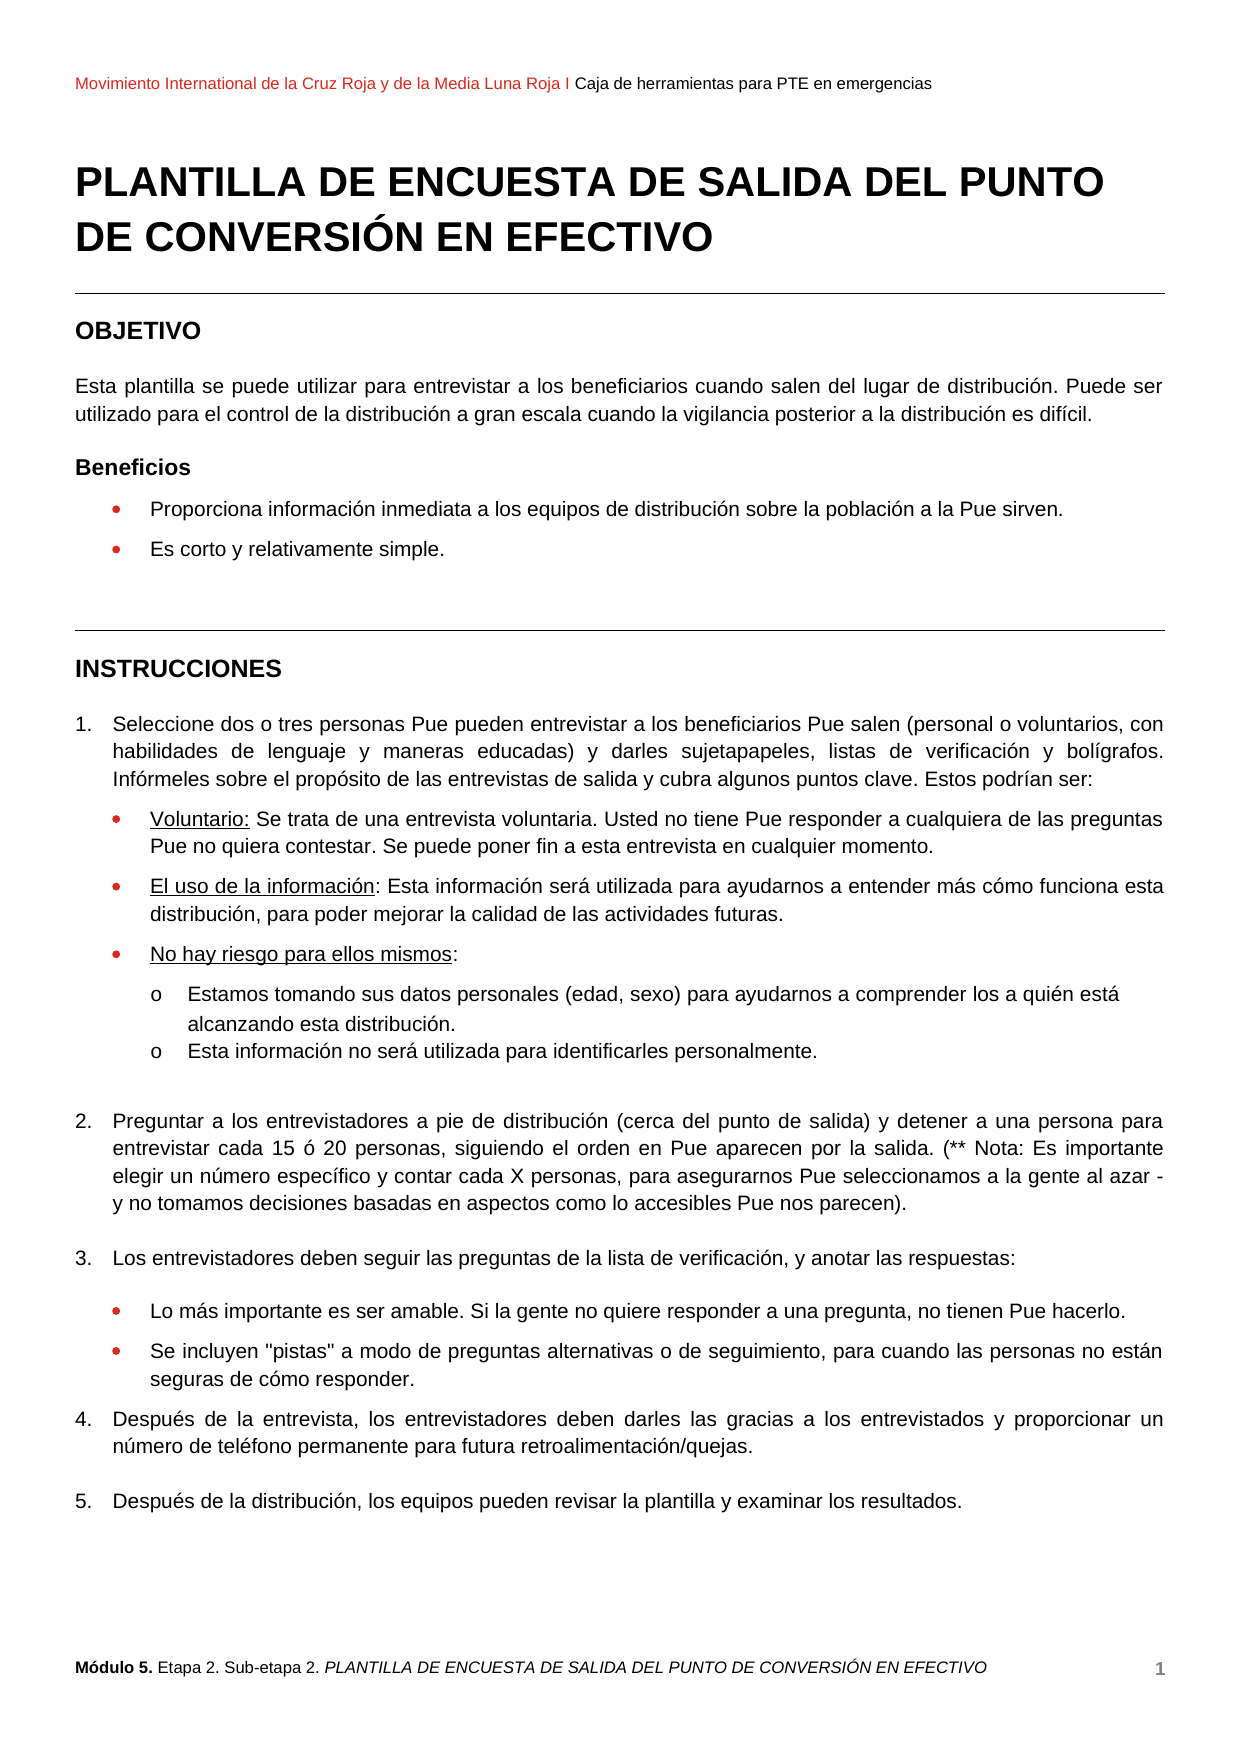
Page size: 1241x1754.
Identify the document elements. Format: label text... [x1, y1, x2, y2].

list Los entrevistadores deben seguir las preguntas de la lista de verificación, y anotar las respuestas: [75, 1246, 1165, 1270]
text Proporciona información inmediata a los equipos de distribución sobre la población a la Pue sirven. [112, 497, 1165, 521]
list Preguntar a los entrevistadores a pie de distribución (cerca del punto de salida) y detener a una persona para entrevistar cada 15 ó 20 personas, siguiendo el orden en Pue aparecen por la salida. (** Nota: Es importante elegir un número específico y contar cada X personas, para asegurarnos Pue seleccionamos a la gente al azar - y no tomamos decisiones basadas en aspectos como lo accesibles Pue nos parecen). [75, 1109, 1165, 1215]
text Lo más importante es ser amable. Si la gente no quiere responder a una pregunta, no tienen Pue hacerlo. [112, 1299, 1165, 1323]
list Después de la distribución, los equipos pueden revisar la plantilla y examinar los resultados. [75, 1489, 1165, 1513]
list Estamos tomando sus datos personales (edad, sexo) para ayudarnos a comprender los a quién está alcanzando esta distribución. [150, 982, 1121, 1035]
list Esta información no será utilizada para identificarles personalmente. [150, 1039, 1121, 1065]
list Seleccione dos o tres personas Pue pueden entrevistar a los beneficiarios Pue salen (personal o voluntarios, con habilidades de lenguaje y maneras educadas) y darles sujetapapeles, listas de verificación y bolígrafos. Infórmeles sobre el propósito de las entrevistas de salida y cubra algunos puntos clave. Estos podrían ser: [75, 712, 1165, 791]
text Es corto y relativamente simple. [112, 537, 1165, 561]
text El uso de la información: Esta información será utilizada para ayudarnos a entender más cómo funciona esta distribución, para poder mejorar la calidad de las actividades futuras. [112, 874, 1165, 926]
text Voluntario: Se trata de una entrevista voluntaria. Usted no tiene Pue responder a cualquiera de las preguntas Pue no quiera contestar. Se puede poner fin a esta entrevista en cualquier momento. [112, 807, 1165, 858]
text Se incluyen "pistas" a modo de preguntas alternativas o de seguimiento, para cuando las personas no están seguras de cómo responder. [112, 1339, 1165, 1390]
text PLANTILLA DE ENCUESTA DE SALIDA DEL PUNTO DE CONVERSIÓN EN EFECTIVO [75, 157, 1165, 260]
subtitle Beneficios [75, 454, 1165, 481]
text Esta plantilla se puede utilizar para entrevistar a los beneficiarios cuando salen del lugar de distribución. Puede ser utilizado para el control de la distribución a gran escala cuando la vigilancia posterior a la distribución es difícil. [75, 374, 1165, 426]
subtitle OBJETIVO [75, 294, 1165, 345]
text No hay riesgo para ellos mismos: [112, 942, 1165, 966]
list Después de la entrevista, los entrevistadores deben darles las gracias a los entrevistados y proporcionar un número de teléfono permanente para futura retroalimentación/quejas. [75, 1406, 1165, 1458]
subtitle INSTRUCCIONES [75, 631, 1165, 682]
